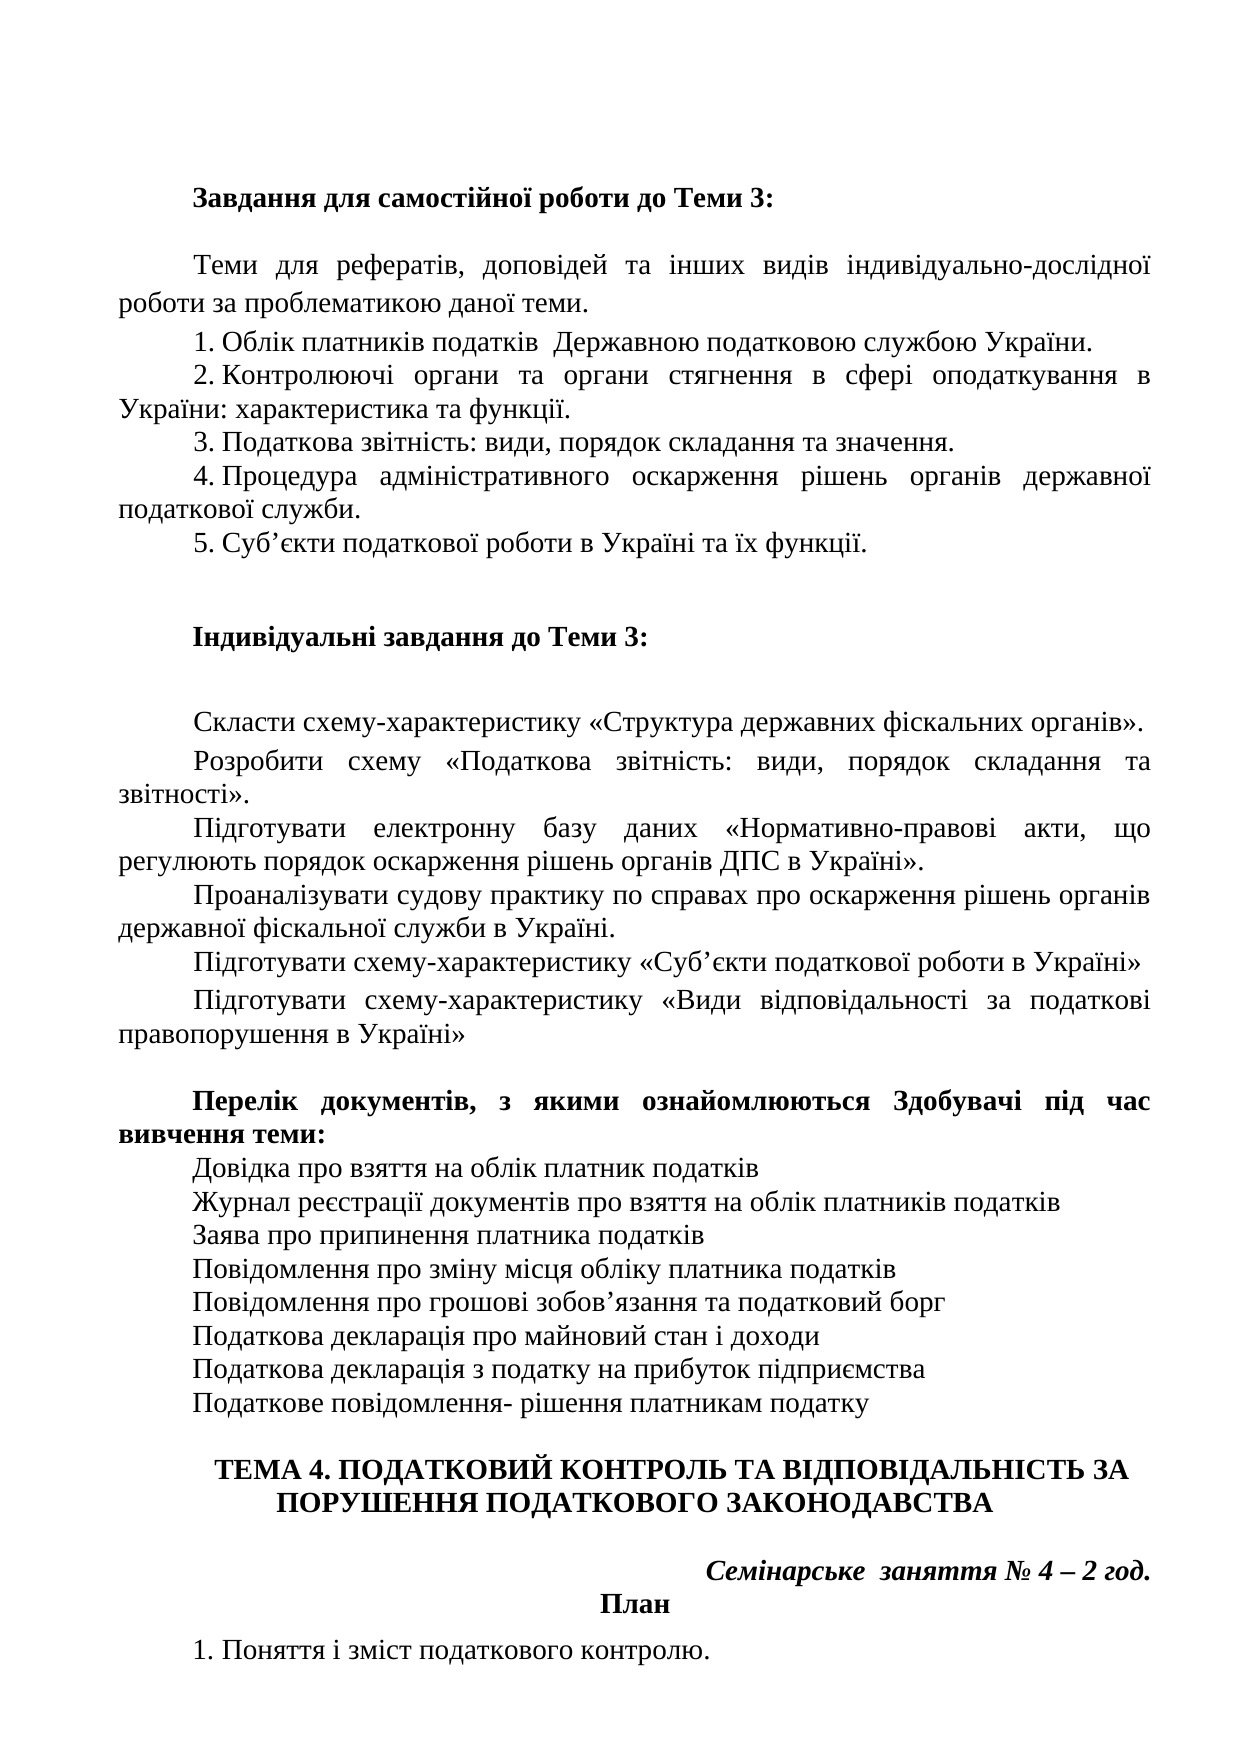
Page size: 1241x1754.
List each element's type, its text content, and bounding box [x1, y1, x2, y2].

text Повідомлення про зміну місця обліку платника податків [192, 1251, 1152, 1284]
text Підготувати схему-характеристику «Суб’єкти податкової роботи в Україні» [193, 944, 1152, 977]
text Перелік документів, з якими ознайомлюються Здобувачі під час вивчення теми: [118, 1083, 1152, 1150]
list Суб’єкти податкової роботи в Україні та їх функції. [118, 525, 1152, 559]
text Семінарське заняття № 4 – 2 год. [118, 1553, 1152, 1586]
text Підготувати електронну базу даних «Нормативно-правові акти, що регулюють порядок оскарження рішень органів ДПС в Україні». [118, 810, 1152, 877]
text Журнал реєстрації документів про взяття на облік платників податків [192, 1184, 1152, 1217]
text Підготувати схему-характеристику «Види відповідальності за податкові правопорушення в Україні» [118, 982, 1152, 1049]
text Заява про припинення платника податків [192, 1217, 1152, 1251]
text Податкове повідомлення- рішення платникам податку [192, 1385, 1152, 1418]
text Проаналізувати судову практику по справах про оскарження рішень органів державної фіскальної служби в Україні. [118, 877, 1152, 944]
list Процедура адміністративного оскарження рішень органів державної податкової служби. [118, 458, 1152, 525]
text Податкова декларація про майновий стан і доходи [192, 1318, 1152, 1351]
text Індивідуальні завдання до Теми 3: [192, 622, 1152, 653]
text Довідка про взяття на облік платник податків [192, 1150, 1152, 1184]
text Теми для рефератів, доповідей та інших видів індивідуально-дослідної роботи за проблематикою даної теми. [118, 247, 1152, 319]
text Розробити схему «Податкова звітність: види, порядок складання та звітності». [118, 743, 1152, 810]
text План [118, 1586, 1152, 1620]
list Контролюючі органи та органи стягнення в сфері оподаткування в України: характеристика та функції. [118, 357, 1152, 424]
list Облік платників податків Державною податковою службою України. [118, 324, 1152, 357]
text Повідомлення про грошові зобов’язання та податковий борг [192, 1284, 1152, 1318]
text Скласти схему-характеристику «Структура державних фіскальних органів». [118, 704, 1152, 738]
text Податкова декларація з податку на прибуток підприємства [192, 1351, 1152, 1385]
text Завдання для самостійної роботи до Теми 3: [118, 182, 1152, 213]
list Поняття і зміст податкового контролю. [118, 1632, 1152, 1666]
text Тема 4. Податковий контроль та відповідальність за порушення податкового законодавства [118, 1452, 1152, 1519]
list Податкова звітність: види, порядок складання та значення. [118, 424, 1152, 458]
